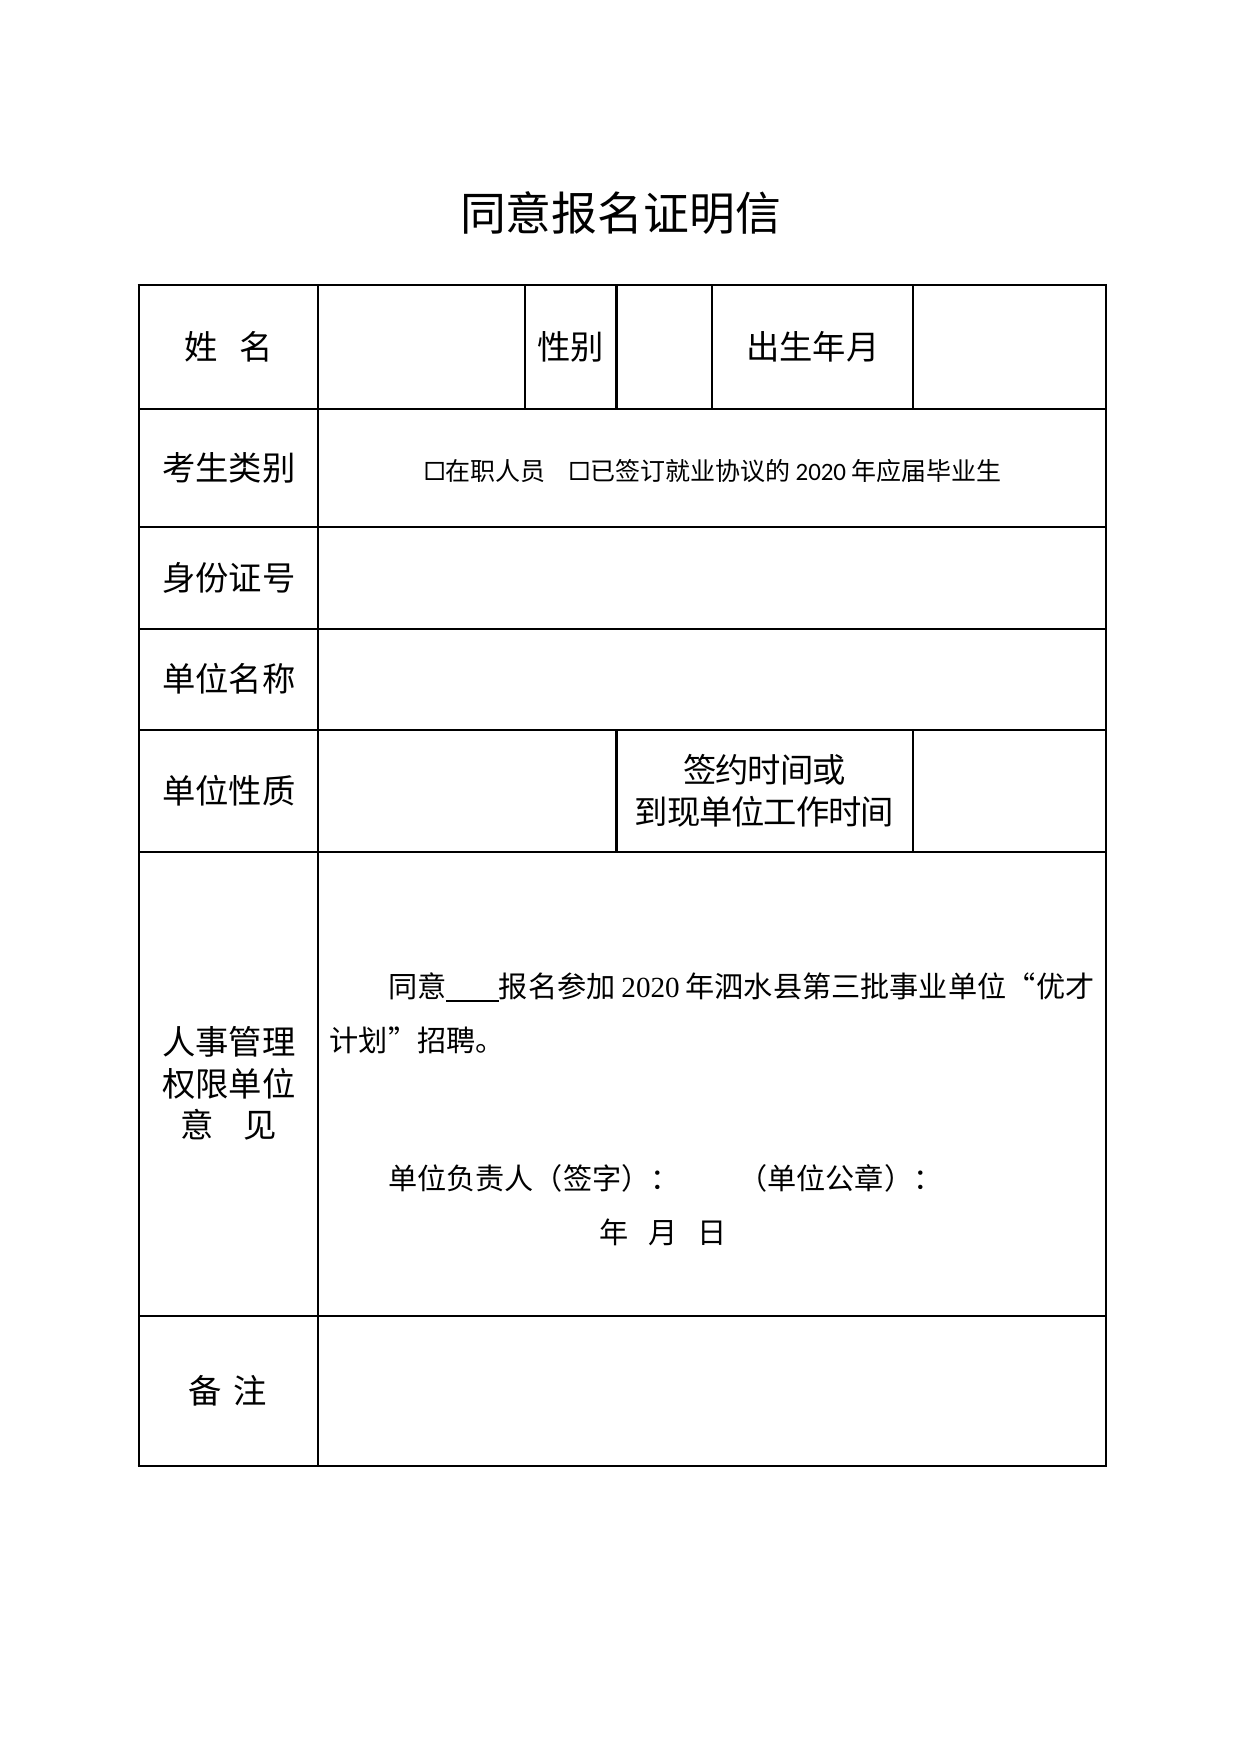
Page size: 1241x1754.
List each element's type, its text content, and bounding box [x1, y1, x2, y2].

table_cell [319, 528, 1105, 627]
table_header 出生年月 [713, 286, 912, 407]
table_cell 签约时间或 到现单位工作时间 [618, 731, 912, 851]
table_header [319, 286, 524, 407]
table_cell [319, 731, 615, 851]
table_cell 同意 报名参加2020年泗水县第三批事业单位“优才计划”招聘。 单位负责人（签字）： （单位公章）： 年 月 日 [319, 853, 1105, 1314]
table_cell [319, 1317, 1105, 1465]
table_cell 单位性质 [140, 731, 317, 851]
table_header [618, 286, 711, 407]
table_header [914, 286, 1105, 407]
table_header 姓 名 [140, 286, 317, 407]
table_header 性别 [526, 286, 615, 407]
text 同意报名证明信 [187, 162, 1053, 259]
table_cell 人事管理 权限单位 意 见 [140, 853, 317, 1314]
table_cell 身份证号 [140, 528, 317, 627]
table_cell 考生类别 [140, 410, 317, 526]
table_cell [319, 630, 1105, 729]
table_cell 在职人员 已签订就业协议的2020年应届毕业生 [319, 410, 1105, 526]
table_cell [914, 731, 1105, 851]
table_cell 单位名称 [140, 630, 317, 729]
table_cell 备 注 [140, 1317, 317, 1465]
